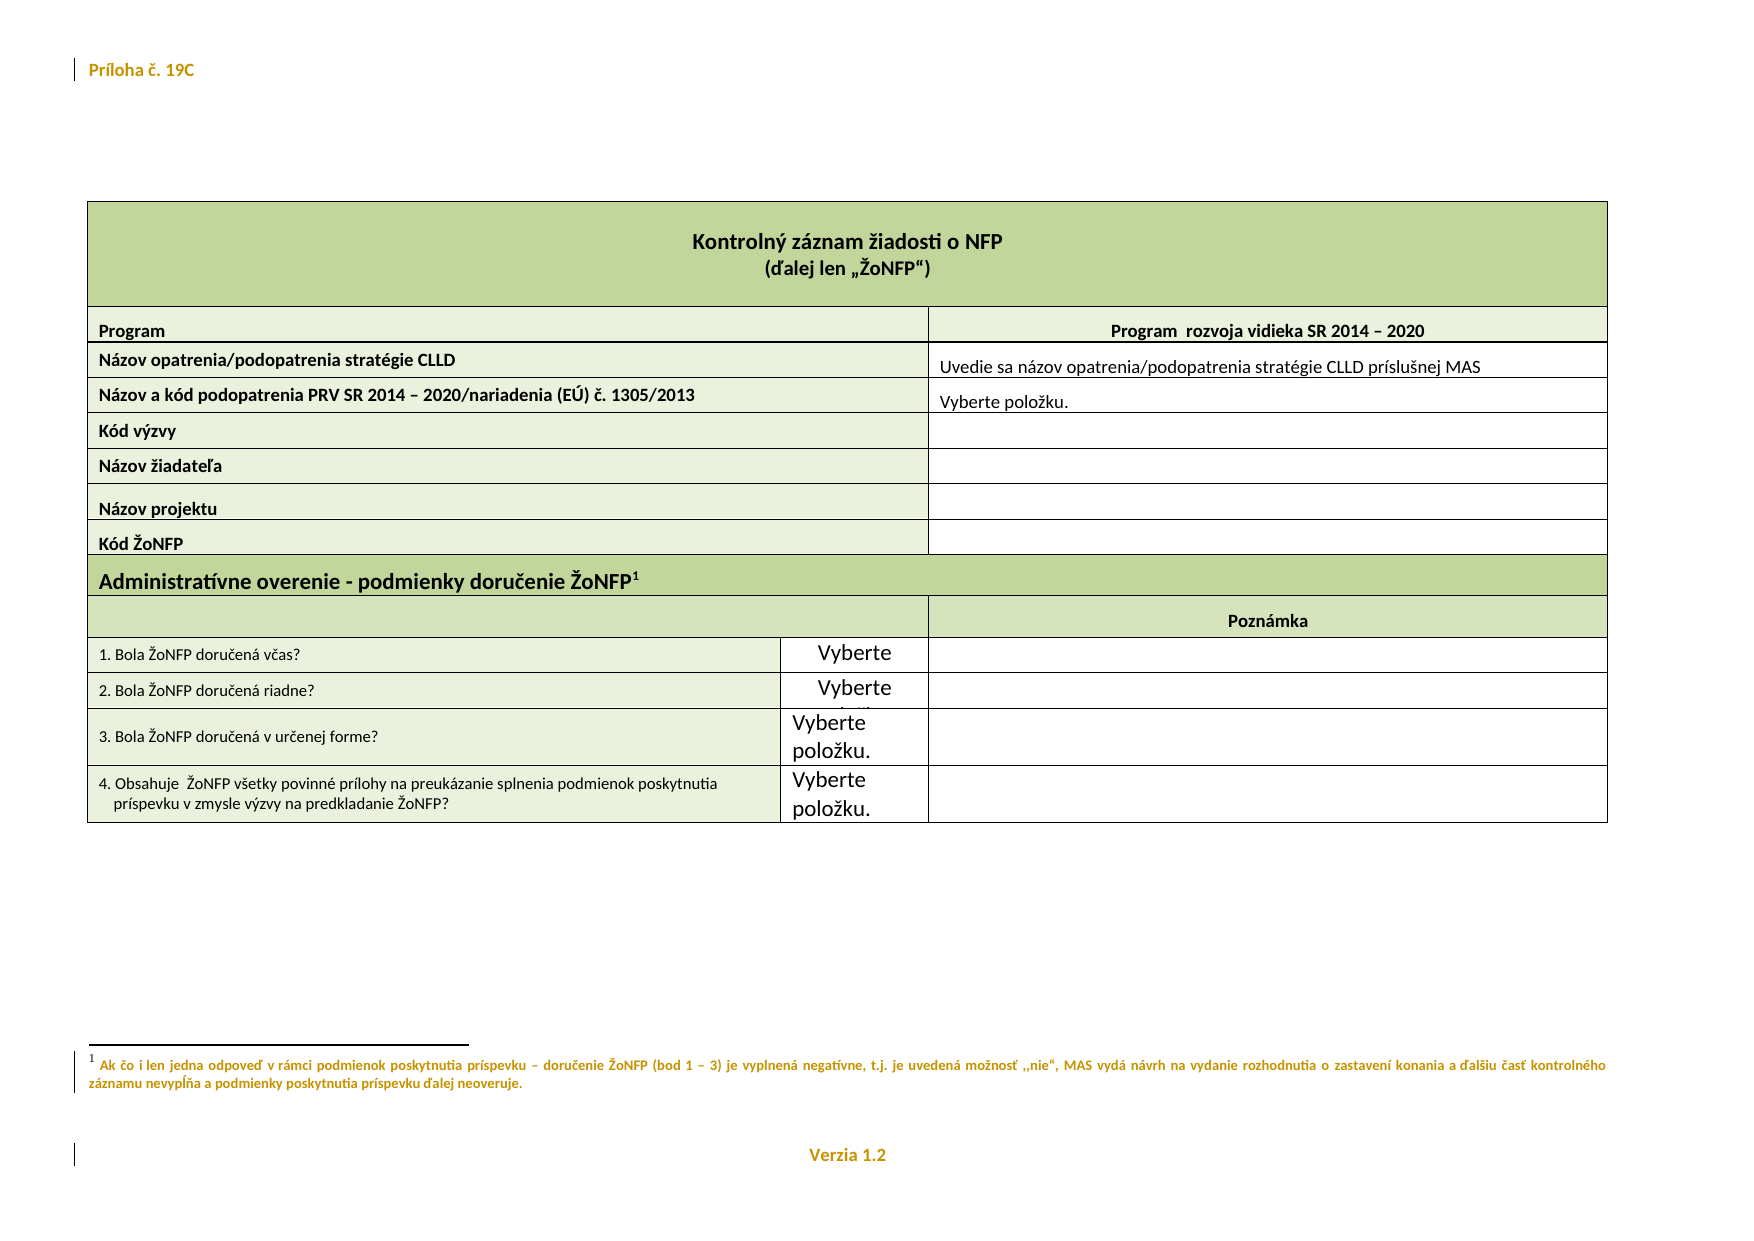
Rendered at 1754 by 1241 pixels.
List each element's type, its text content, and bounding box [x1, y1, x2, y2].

table_cell 4. Obsahuje ŽoNFP všetky povinné prílohy na preukázanie splnenia podmienok poskytnutia príspevku v zmysle výzvy na predkladanie ŽoNFP? [88, 766, 780, 822]
table_cell [929, 766, 1607, 822]
table_cell [929, 638, 1607, 672]
table_cell [929, 709, 1607, 764]
table_cell [929, 484, 1607, 518]
table_cell Program rozvoja vidieka SR 2014 – 2020 [929, 307, 1607, 341]
table_cell [88, 596, 928, 637]
table_cell Názov a kód podopatrenia PRV SR 2014 – 2020/nariadenia (EÚ) č. 1305/2013 [88, 378, 928, 412]
table_cell [929, 378, 1607, 412]
table_cell Názov žiadateľa [88, 449, 928, 483]
table_cell Poznámka [929, 596, 1607, 637]
table_cell [929, 449, 1607, 483]
table_cell Názov opatrenia/podopatrenia stratégie CLLD [88, 343, 928, 377]
table_cell Uvedie sa názov opatrenia/podopatrenia stratégie CLLD príslušnej MAS [929, 343, 1607, 377]
table_cell 2. Bola ŽoNFP doručená riadne? [88, 673, 780, 707]
table_cell [929, 673, 1607, 707]
table_cell Administratívne overenie - podmienky doručenie ŽoNFP [88, 555, 1607, 595]
table_cell Program [88, 307, 928, 341]
table_cell [929, 520, 1607, 554]
table_cell Názov projektu [88, 484, 928, 518]
table_cell Kód ŽoNFP [88, 520, 928, 554]
table_header Kontrolný záznam žiadosti o NFP (ďalej len „ŽoNFP“) [88, 202, 1607, 306]
table_cell 3. Bola ŽoNFP doručená v určenej forme? [88, 709, 780, 764]
table_cell Kód výzvy [88, 413, 928, 448]
table_cell [929, 413, 1607, 448]
table_cell 1. Bola ŽoNFP doručená včas? [88, 638, 780, 672]
